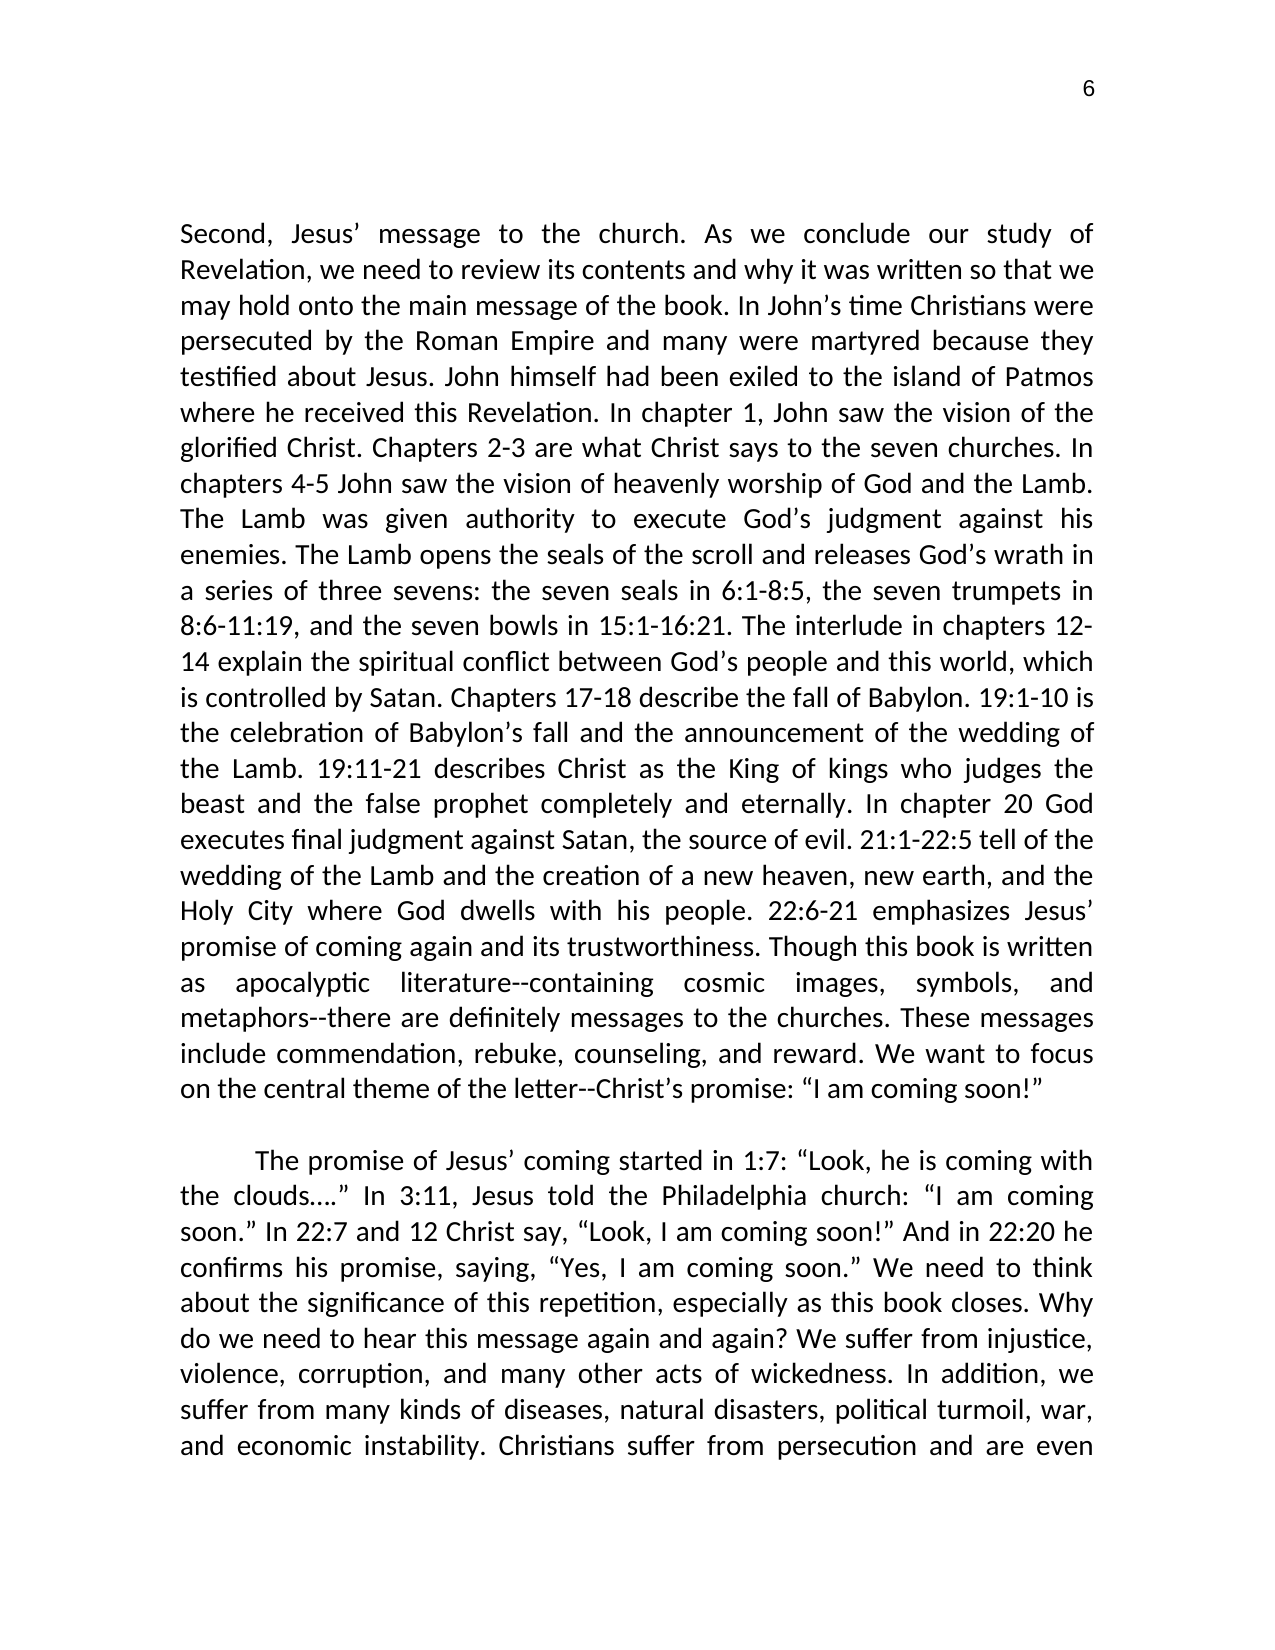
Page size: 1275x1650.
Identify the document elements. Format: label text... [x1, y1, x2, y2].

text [180, 1142, 1095, 1462]
text Second, Jesus’ message to the church. As we conclude our study of Revelation, we need to review its contents and why it was written so that we may hold onto the main message of the book. In John’s time Christians were persecuted by the Roman Empire and many were martyred because they testified about Jesus. John himself had been exiled to the island of Patmos where he received this Revelation. In chapter 1, John saw the vision of the glorified Christ. Chapters 2-3 are what Christ says to the seven churches. In chapters 4-5 John saw the vision of heavenly worship of God and the Lamb. The Lamb was given authority to execute God’s judgment against his enemies. The Lamb opens the seals of the scroll and releases God’s wrath in a series of three sevens: the seven seals in 6:1-8:5, the seven trumpets in 8:6-11:19, and the seven bowls in 15:1-16:21. The interlude in chapters 12-14 explain the spiritual conflict between God’s people and this world, which is controlled by Satan. Chapters 17-18 describe the fall of Babylon. 19:1-10 is the celebration of Babylon’s fall and the announcement of the wedding of the Lamb. 19:11-21 describes Christ as the King of kings who judges the beast and the false prophet completely and eternally. In chapter 20 God executes final judgment against Satan, the source of evil. 21:1-22:5 tell of the wedding of the Lamb and the creation of a new heaven, new earth, and the Holy City where God dwells with his people. 22:6-21 emphasizes Jesus’ promise of coming again and its trustworthiness. Though this book is written as apocalyptic literature--containing cosmic images, symbols, and metaphors--there are definitely messages to the churches. These messages include commendation, rebuke, counseling, and reward. We want to focus on the central theme of the letter--Christ’s promise: “I am coming soon!” [180, 216, 1095, 1106]
